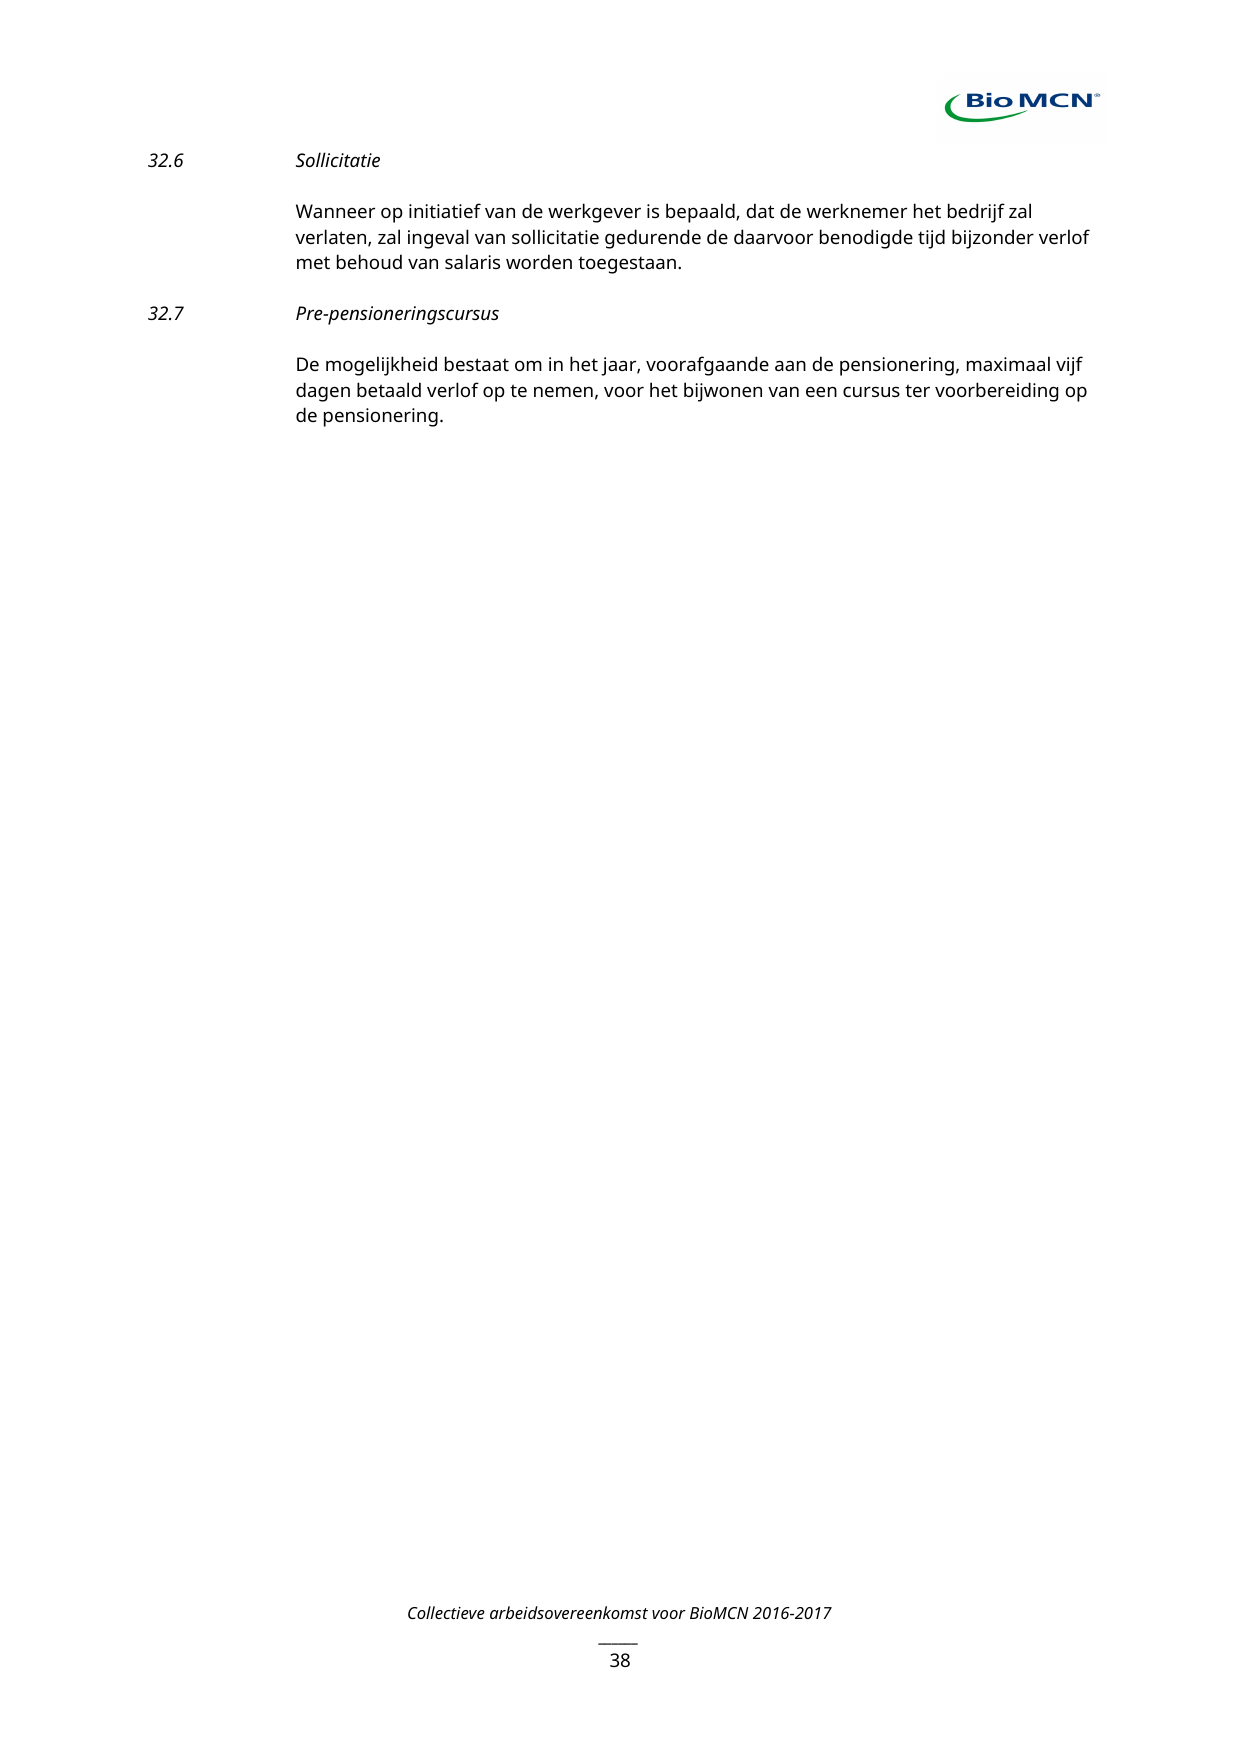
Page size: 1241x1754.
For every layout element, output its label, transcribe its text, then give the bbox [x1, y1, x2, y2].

text 32.6 Sollicitatie [148, 148, 1093, 173]
text De mogelijkheid bestaat om in het jaar, voorafgaande aan de pensionering, maximaal vijf dagen betaald verlof op te nemen, voor het bijwonen van een cursus ter voorbereiding op de pensionering. [295, 352, 1093, 428]
picture [937, 73, 1108, 145]
text 32.7 Pre-pensioneringscursus [148, 301, 1093, 326]
text Wanneer op initiatief van de werkgever is bepaald, dat de werknemer het bedrijf zal verlaten, zal ingeval van sollicitatie gedurende de daarvoor benodigde tijd bijzonder verlof met behoud van salaris worden toegestaan. [295, 199, 1093, 275]
